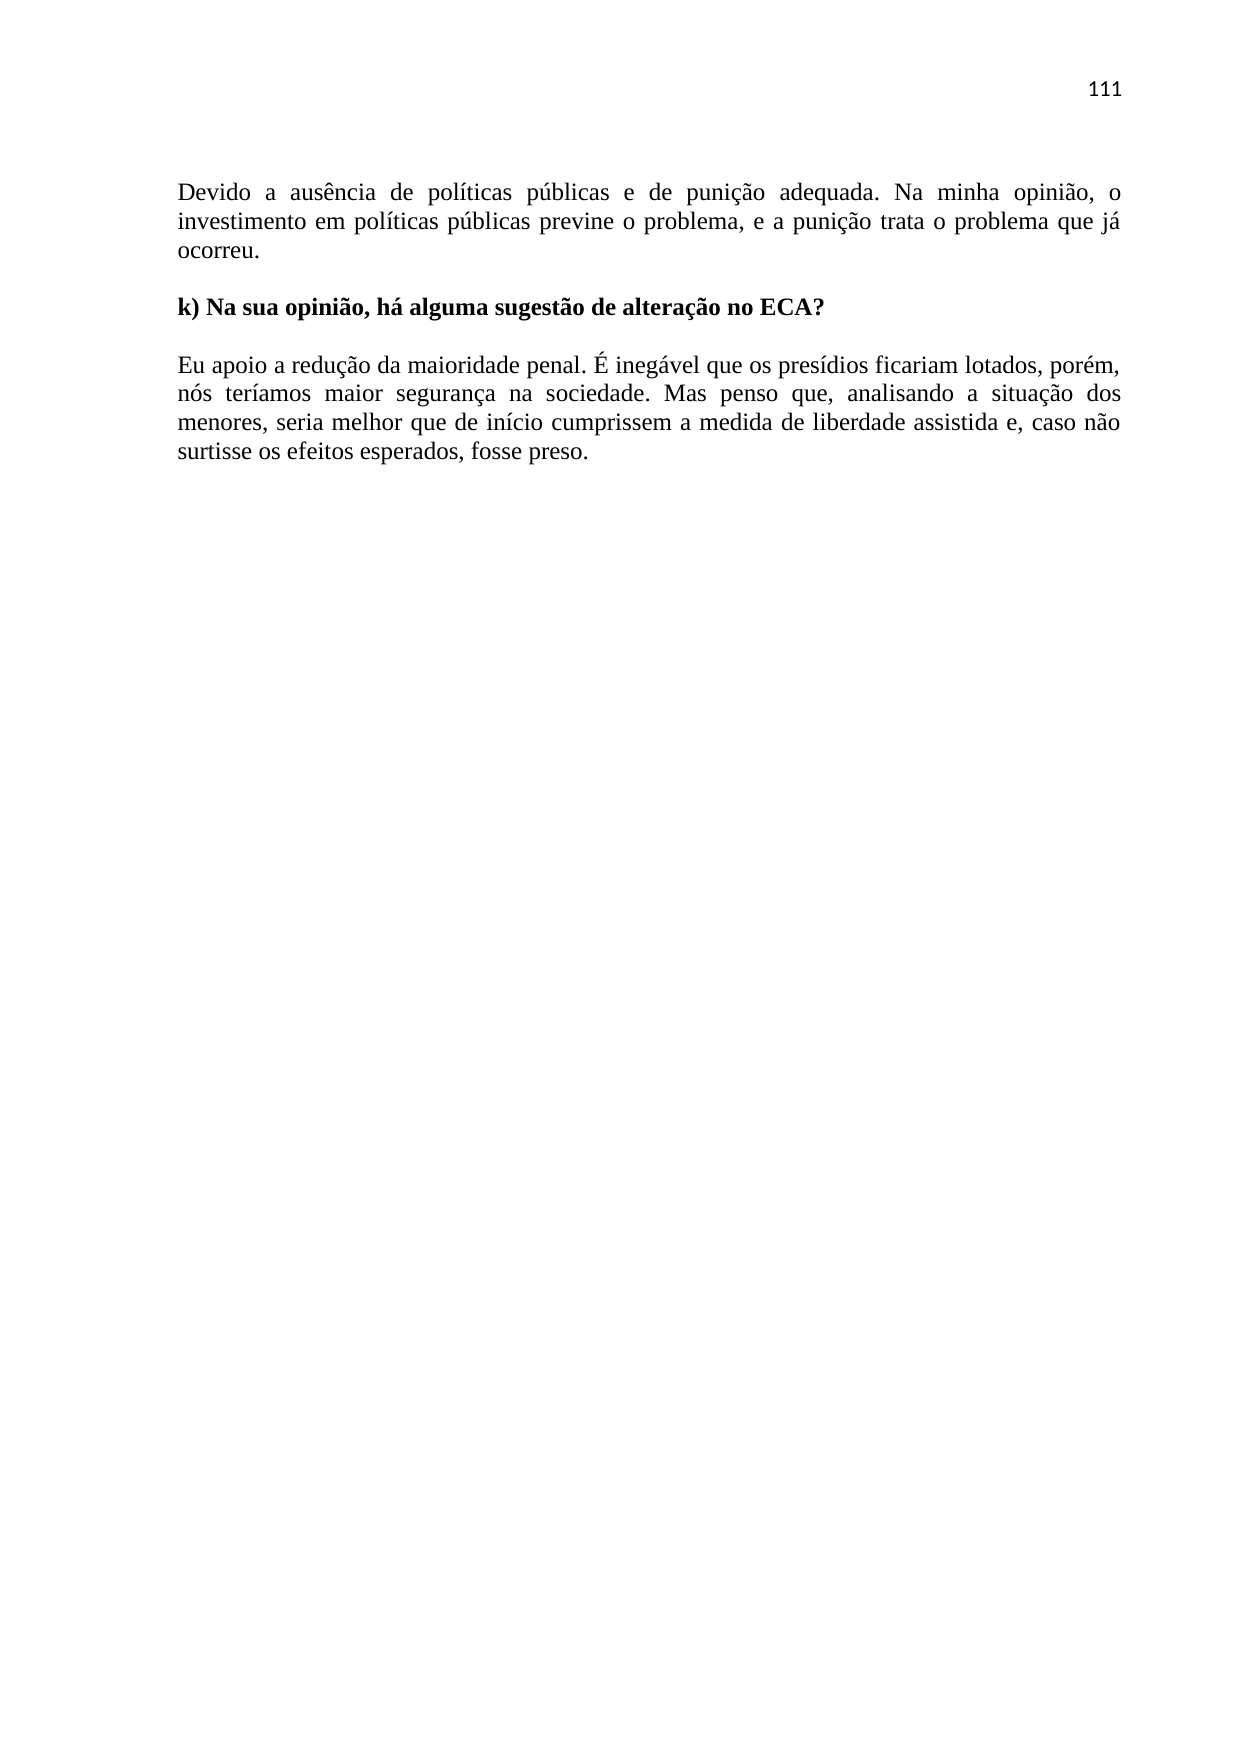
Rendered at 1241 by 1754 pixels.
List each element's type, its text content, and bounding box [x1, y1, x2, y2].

text Eu apoio a redução da maioridade penal. É inegável que os presídios ficariam lotados, porém, nós teríamos maior segurança na sociedade. Mas penso que, analisando a situação dos menores, seria melhor que de início cumprissem a medida de liberdade assistida e, caso não surtisse os efeitos esperados, fosse preso. [177, 350, 1122, 465]
text Devido a ausência de políticas públicas e de punição adequada. Na minha opinião, o investimento em políticas públicas previne o problema, e a punição trata o problema que já ocorreu. [177, 177, 1122, 263]
text k) Na sua opinião, há alguma sugestão de alteração no ECA? [177, 292, 1122, 321]
